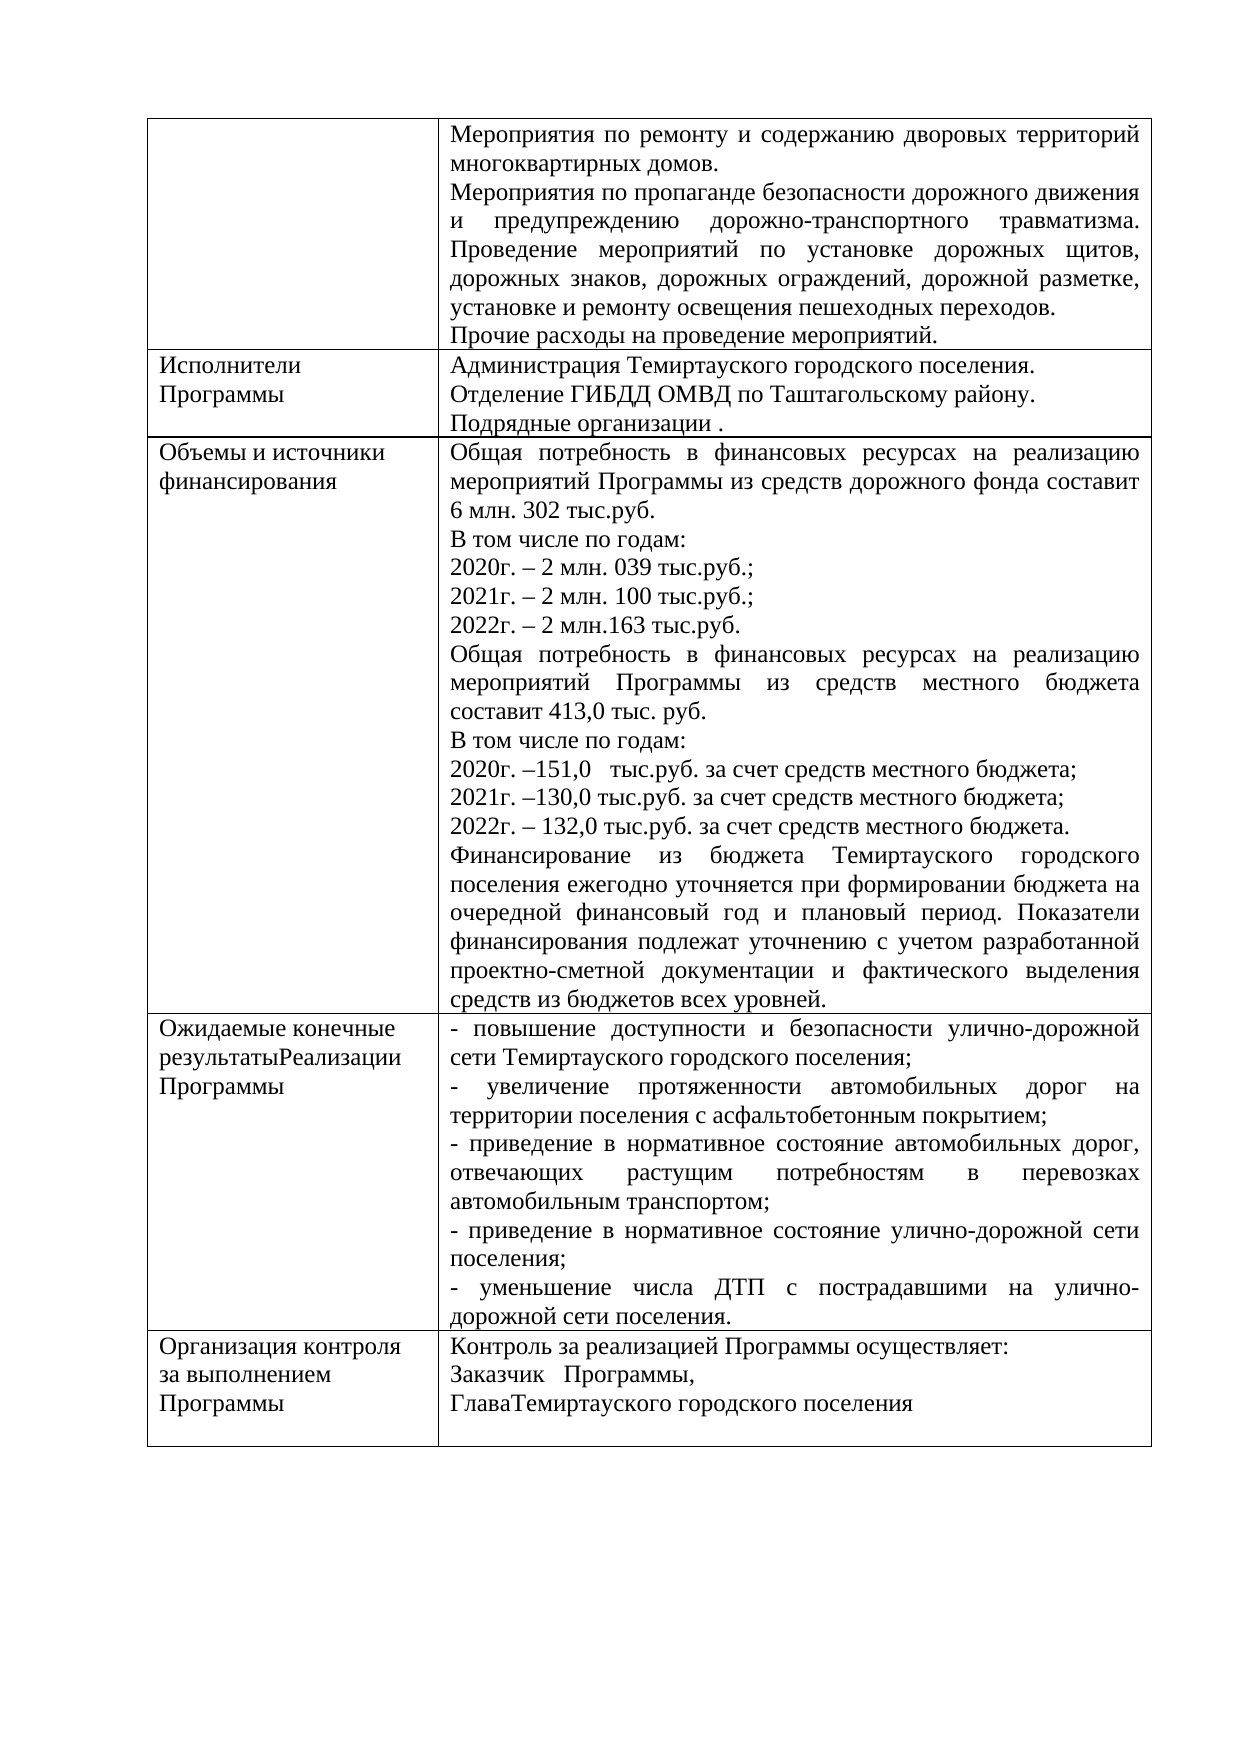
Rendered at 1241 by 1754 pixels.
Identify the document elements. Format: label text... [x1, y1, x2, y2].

table_cell Контроль за реализацией Программы осуществляет: Заказчик Программы, ГлаваТемиртауского городского поселения [439, 1331, 1151, 1446]
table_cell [148, 119, 438, 349]
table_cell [439, 119, 1151, 349]
table_cell Администрация Темиртауского городского поселения. Отделение ГИБДД ОМВД по Таштагольскому району. Подрядные организации . [439, 350, 1151, 436]
table_cell Исполнители Программы [148, 350, 438, 436]
table_cell Общая потребность в финансовых ресурсах на реализацию мероприятий Программы из средств дорожного фонда составит 6 млн. 302 тыс.руб. В том числе по годам: 2020г. – 2 млн. 039 тыс.руб.; 2021г. – 2 млн. 100 тыс.руб.; 2022г. – 2 млн.163 тыс.руб. Общая потребность в финансовых ресурсах на реализацию мероприятий Программы из средств местного бюджета составит 413,0 тыс. руб. В том числе по годам: 2020г. –151,0 тыс.руб. за счет средств местного бюджета; 2021г. –130,0 тыс.руб. за счет средств местного бюджета; 2022г. – 132,0 тыс.руб. за счет средств местного бюджета. Финансирование из бюджета Темиртауского городского поселения ежегодно уточняется при формировании бюджета на очередной финансовый год и плановый период. Показатели финансирования подлежат уточнению с учетом разработанной проектно-сметной документации и фактического выделения средств из бюджетов всех уровней. [439, 438, 1151, 1012]
table_cell Объемы и источники финансирования [148, 438, 438, 1012]
table_cell - повышение доступности и безопасности улично-дорожной сети Темиртауского городского поселения; - увеличение протяженности автомобильных дорог на территории поселения с асфальтобетонным покрытием; - приведение в нормативное состояние автомобильных дорог, отвечающих растущим потребностям в перевозках автомобильным транспортом; - приведение в нормативное состояние улично-дорожной сети поселения; - уменьшение числа ДТП с пострадавшими на улично-дорожной сети поселения. [439, 1014, 1151, 1330]
table_cell Ожидаемые конечные результатыРеализации Программы [148, 1014, 438, 1330]
table_cell Организация контроля за выполнением Программы [148, 1331, 438, 1446]
